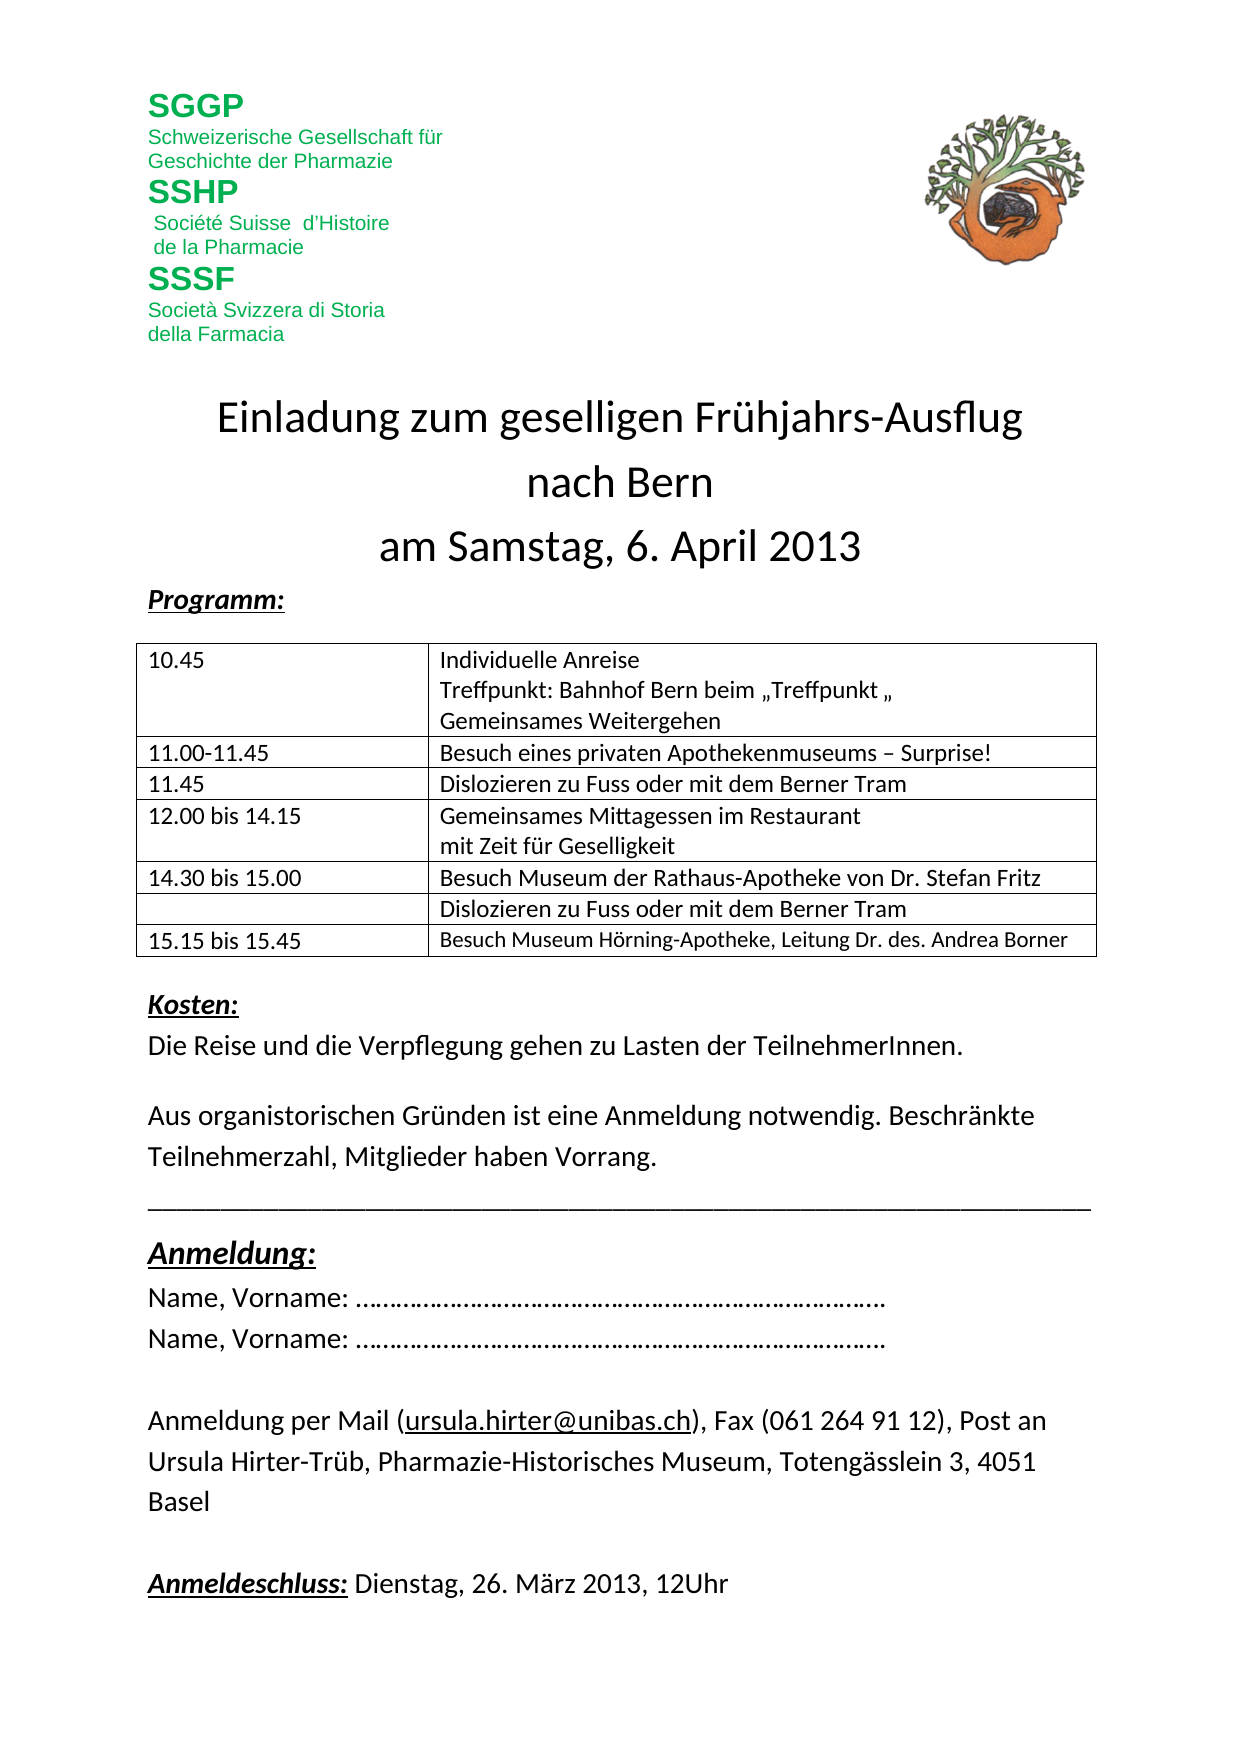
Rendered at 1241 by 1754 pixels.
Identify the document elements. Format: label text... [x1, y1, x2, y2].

text Einladung zum geselligen Frühjahrs-Ausflug [148, 388, 1093, 444]
table_cell 15.15 bis 15.45 [137, 925, 428, 956]
table_header Individuelle Anreise Treffpunkt: Bahnhof Bern beim „Treffpunkt „ Gemeinsames Weitergehen [429, 644, 1096, 736]
table_cell Dislozieren zu Fuss oder mit dem Berner Tram [429, 894, 1096, 924]
text Die Reise und die Verpflegung gehen zu Lasten der TeilnehmerInnen. [148, 1027, 1093, 1062]
table_cell Gemeinsames Mittagessen im Restaurant mit Zeit für Geselligkeit [429, 800, 1096, 861]
table_cell Dislozieren zu Fuss oder mit dem Berner Tram [429, 768, 1096, 799]
text Name, Vorname: ……………………………………………………………………. [148, 1279, 1093, 1314]
text am Samstag, 6. April 2013 [148, 517, 1093, 573]
text Programm: [148, 581, 1093, 617]
text Ursula Hirter-Trüb, Pharmazie-Historisches Museum, Totengässlein 3, 4051 Basel [148, 1443, 1093, 1519]
table_cell 11.45 [137, 768, 428, 799]
text Anmeldung per Mail (ursula.hirter@unibas.ch), Fax (061 264 91 12), Post an [148, 1402, 1093, 1437]
text Kosten: [148, 986, 1093, 1021]
table_header 10.45 [137, 644, 428, 736]
table_cell 11.00-11.45 [137, 737, 428, 767]
text _________________________________________________________________ [148, 1179, 1093, 1214]
table_cell Besuch Museum Hörning-Apotheke, Leitung Dr. des. Andrea Borner [429, 925, 1096, 956]
table_cell Besuch eines privaten Apothekenmuseums – Surprise! [429, 737, 1096, 767]
table_cell Besuch Museum der Rathaus-Apotheke von Dr. Stefan Fritz [429, 862, 1096, 892]
text Aus organistorischen Gründen ist eine Anmeldung notwendig. Beschränkte Teilnehmerzahl, Mitglieder haben Vorrang. [148, 1097, 1093, 1173]
picture [917, 84, 1098, 281]
text nach Bern [148, 453, 1093, 509]
text Anmeldeschluss: Dienstag, 26. März 2013, 12Uhr [148, 1565, 1093, 1601]
table_cell 14.30 bis 15.00 [137, 862, 428, 892]
table_cell 12.00 bis 14.15 [137, 800, 428, 861]
text Anmeldung: [148, 1232, 1093, 1273]
text Name, Vorname: ……………………………………………………………………. [148, 1320, 1093, 1355]
table_cell [137, 894, 428, 924]
